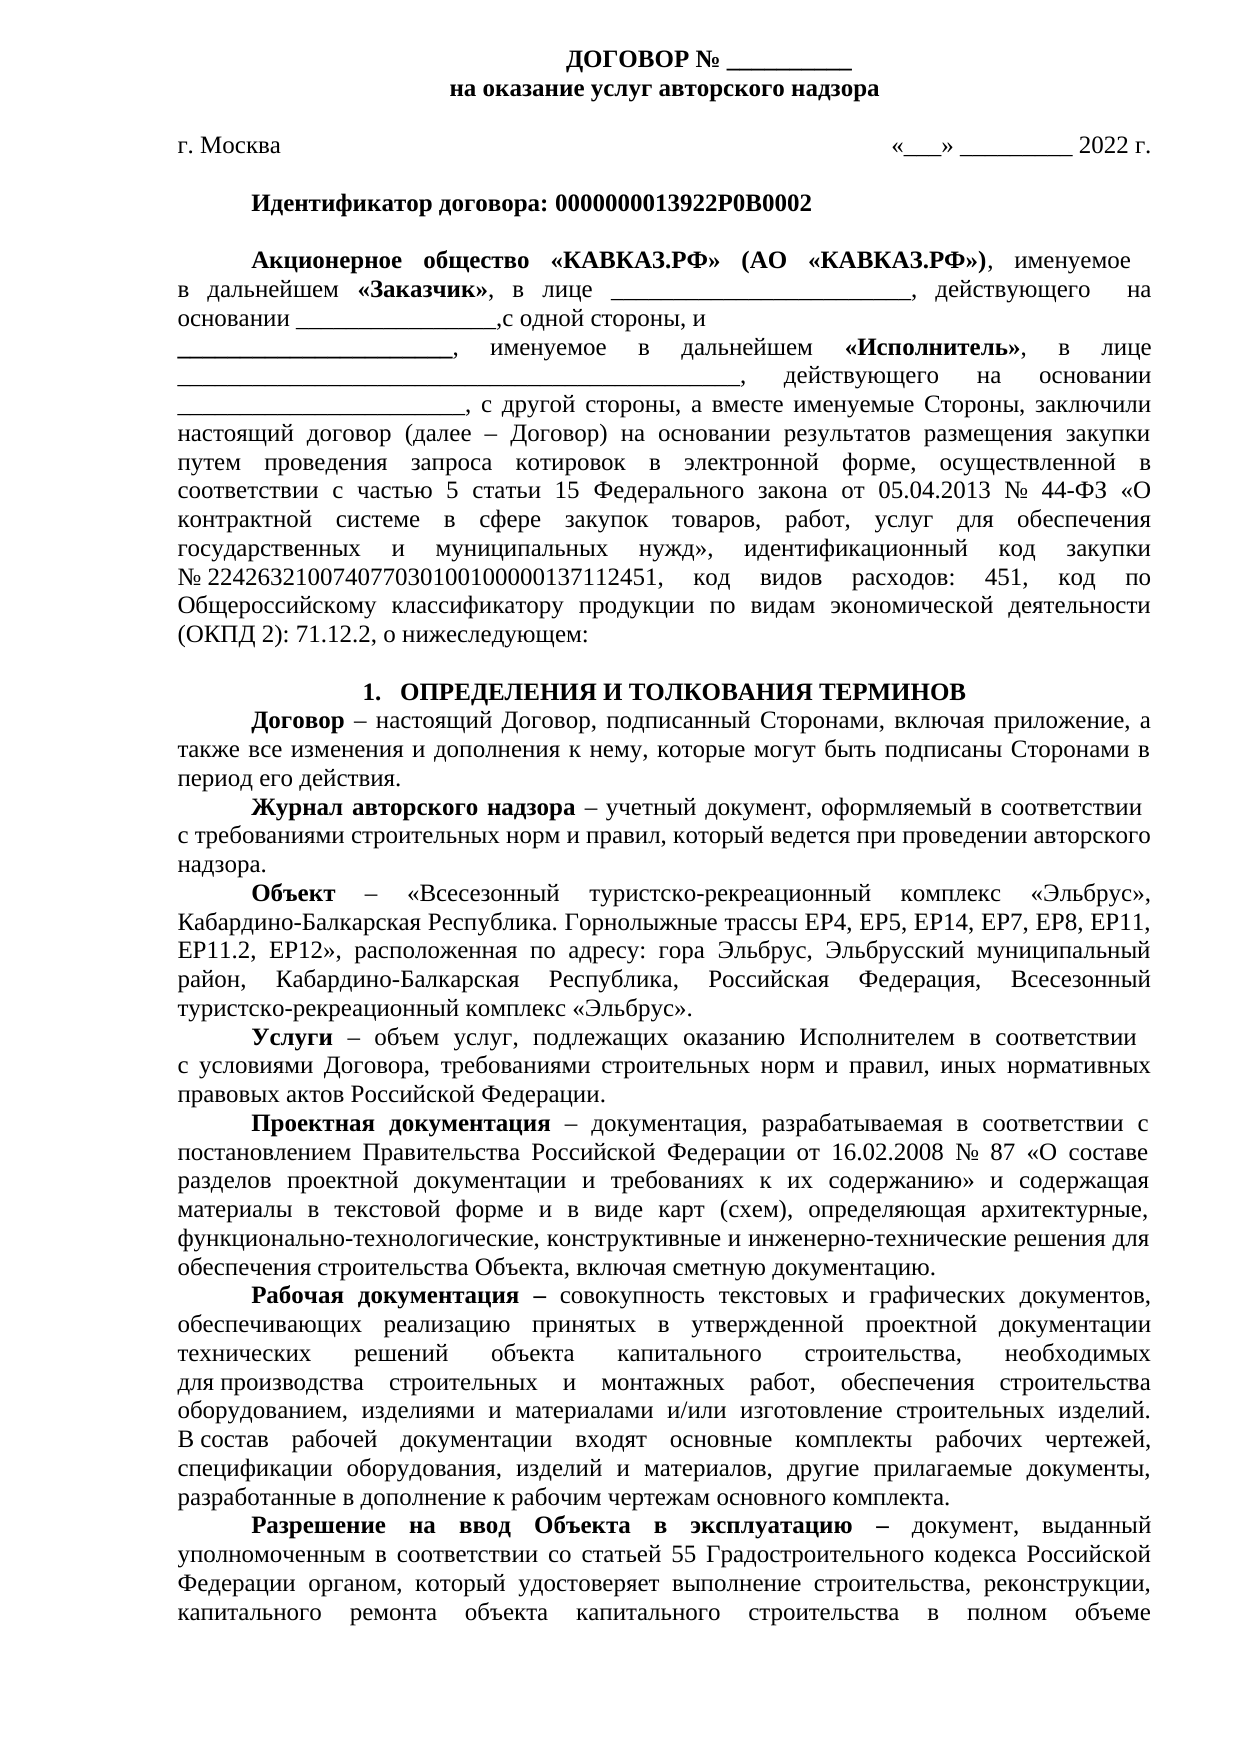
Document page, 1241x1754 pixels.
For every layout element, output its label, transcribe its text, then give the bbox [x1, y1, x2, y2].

text Услуги – объем услуг, подлежащих оказанию Исполнителем в соответствии с условиями Договора, требованиями строительных норм и правил, иных нормативных правовых актов Российской Федерации. [177, 1022, 1152, 1108]
text ______________________, именуемое в дальнейшем «Исполнитель», в лице _____________________________________________, действующего на основании _______________________, с другой стороны, а вместе именуемые Стороны, заключили настоящий договор (далее – Договор) на основании результатов размещения закупки путем проведения запроса котировок в электронной форме, осуществленной в соответствии с частью 5 статьи 15 Федерального закона от 05.04.2013 № 44-ФЗ «О контрактной системе в сфере закупок товаров, работ, услуг для обеспечения государственных и муниципальных нужд», идентификационный код закупки № 224263210074077030100100000137112451, код видов расходов: 451, код по Общероссийскому классификатору продукции по видам экономической деятельности (ОКПД 2): 71.12.2, о нижеследующем: [177, 332, 1152, 648]
text г. Москва «___» _________ 2022 г. [177, 131, 1152, 159]
list ОПРЕДЕЛЕНИЯ И ТОЛКОВАНИЯ ТЕРМИНОВ [177, 677, 1152, 706]
text ДОГОВОР № __________ [177, 44, 1152, 73]
text Акционерное общество «КАВКАЗ.РФ» (АО «КАВКАЗ.РФ»), именуемое в дальнейшем «Заказчик», в лице ________________________, действующего на основании ________________,с одной стороны, и [177, 246, 1152, 332]
text Идентификатор договора: 0000000013922P0B0002 [177, 188, 1152, 217]
text на оказание услуг авторского надзора [177, 73, 1152, 102]
text Журнал авторского надзора – учетный документ, оформляемый в соответствии с требованиями строительных норм и правил, который ведется при проведении авторского надзора. [177, 792, 1152, 878]
text Проектная документация – документация, разрабатываемая в соответствии с постановлением Правительства Российской Федерации от 16.02.2008 № 87 «О составе разделов проектной документации и требованиях к их содержанию» и содержащая материалы в текстовой форме и в виде карт (схем), определяющая архитектурные, функционально-технологические, конструктивные и инженерно-технические решения для обеспечения строительства Объекта, включая сметную документацию. [177, 1108, 1149, 1281]
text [177, 1511, 1152, 1626]
text Договор – настоящий Договор, подписанный Сторонами, включая приложение, а также все изменения и дополнения к нему, которые могут быть подписаны Сторонами в период его действия. [177, 706, 1152, 792]
text Объект – «Всесезонный туристско-рекреационный комплекс «Эльбрус», Кабардино-Балкарская Республика. Горнолыжные трассы ЕР4, ЕР5, ЕР14, EP7, EP8, EP11, EP11.2, EP12», расположенная по адресу: гора Эльбрус, Эльбрусский муниципальный район, Кабардино-Балкарская Республика, Российская Федерация, Всесезонный туристско-рекреационный комплекс «Эльбрус». [177, 878, 1152, 1022]
text Рабочая документация – совокупность текстовых и графических документов, обеспечивающих реализацию принятых в утвержденной проектной документации технических решений объекта капитального строительства, необходимых для производства строительных и монтажных работ, обеспечения строительства оборудованием, изделиями и материалами и/или изготовление строительных изделий. В состав рабочей документации входят основные комплекты рабочих чертежей, спецификации оборудования, изделий и материалов, другие прилагаемые документы, разработанные в дополнение к рабочим чертежам основного комплекта. [177, 1281, 1152, 1511]
